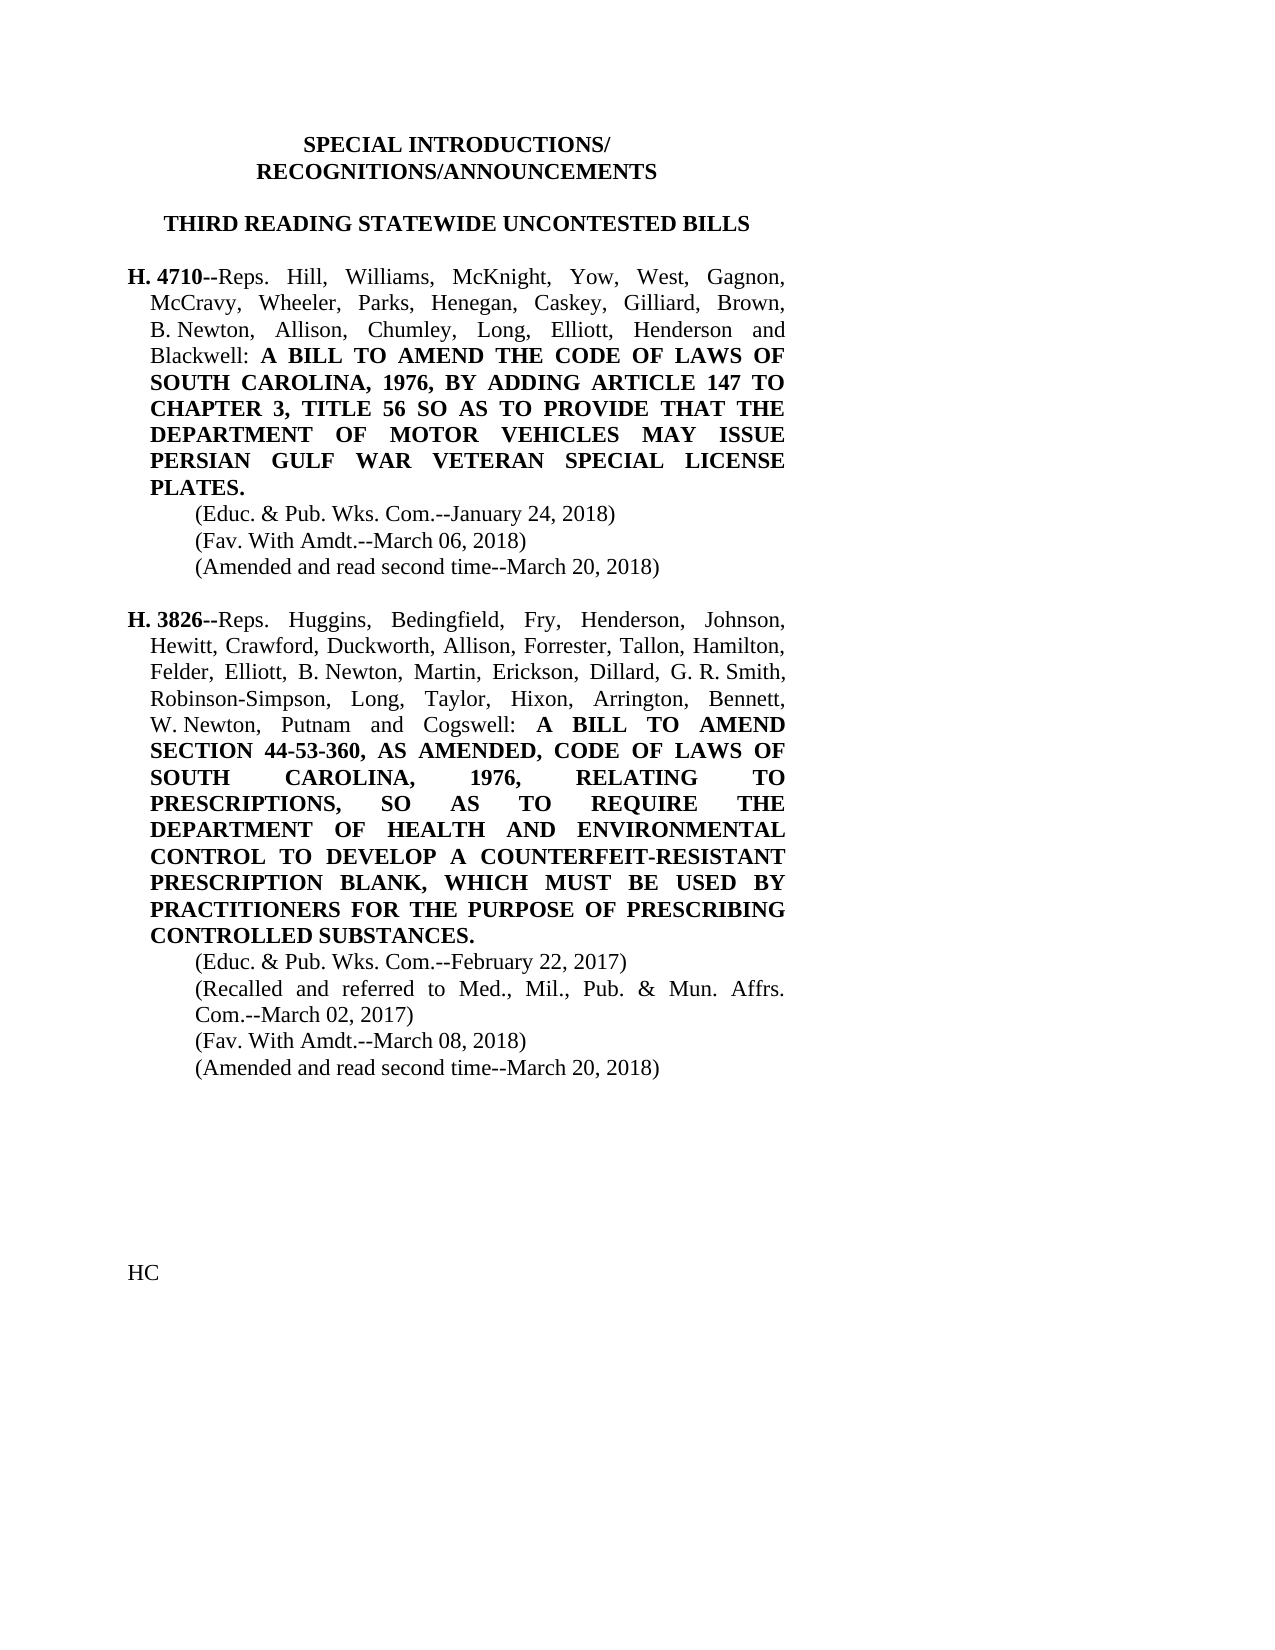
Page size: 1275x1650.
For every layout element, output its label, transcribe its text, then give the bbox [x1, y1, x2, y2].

text (Amended and read second time--March 20, 2018) [195, 1054, 786, 1080]
text H. 4710--Reps. Hill, Williams, McKnight, Yow, West, Gagnon, McCravy, Wheeler, Parks, Henegan, Caskey, Gilliard, Brown, B. Newton, Allison, Chumley, Long, Elliott, Henderson and Blackwell: A BILL TO AMEND THE CODE OF LAWS OF SOUTH CAROLINA, 1976, BY ADDING ARTICLE 147 TO CHAPTER 3, TITLE 56 SO AS TO PROVIDE THAT THE DEPARTMENT OF MOTOR VEHICLES MAY ISSUE PERSIAN GULF WAR VETERAN SPECIAL LICENSE PLATES. [127, 263, 786, 500]
text H. 3826--Reps. Huggins, Bedingfield, Fry, Henderson, Johnson, Hewitt, Crawford, Duckworth, Allison, Forrester, Tallon, Hamilton, Felder, Elliott, B. Newton, Martin, Erickson, Dillard, G. R. Smith, Robinson-Simpson, Long, Taylor, Hixon, Arrington, Bennett, W. Newton, Putnam and Cogswell: A BILL TO AMEND SECTION 44-53-360, AS AMENDED, CODE OF LAWS OF SOUTH CAROLINA, 1976, RELATING TO PRESCRIPTIONS, SO AS TO REQUIRE THE DEPARTMENT OF HEALTH AND ENVIRONMENTAL CONTROL TO DEVELOP A COUNTERFEIT-RESISTANT PRESCRIPTION BLANK, WHICH MUST BE USED BY PRACTITIONERS FOR THE PURPOSE OF PRESCRIBING CONTROLLED SUBSTANCES. [127, 606, 786, 948]
text (Amended and read second time--March 20, 2018) [195, 553, 786, 579]
text SPECIAL INTRODUCTIONS/ RECOGNITIONS/ANNOUNCEMENTS [127, 131, 786, 184]
text THIRD READING STATEWIDE UNCONTESTED BILLS [127, 210, 786, 237]
text (Educ. & Pub. Wks. Com.--February 22, 2017) [195, 948, 786, 975]
text (Fav. With Amdt.--March 06, 2018) [195, 527, 786, 553]
text (Educ. & Pub. Wks. Com.--January 24, 2018) [195, 500, 786, 527]
text (Fav. With Amdt.--March 08, 2018) [195, 1027, 786, 1054]
text (Recalled and referred to Med., Mil., Pub. & Mun. Affrs. Com.--March 02, 2017) [195, 975, 786, 1027]
